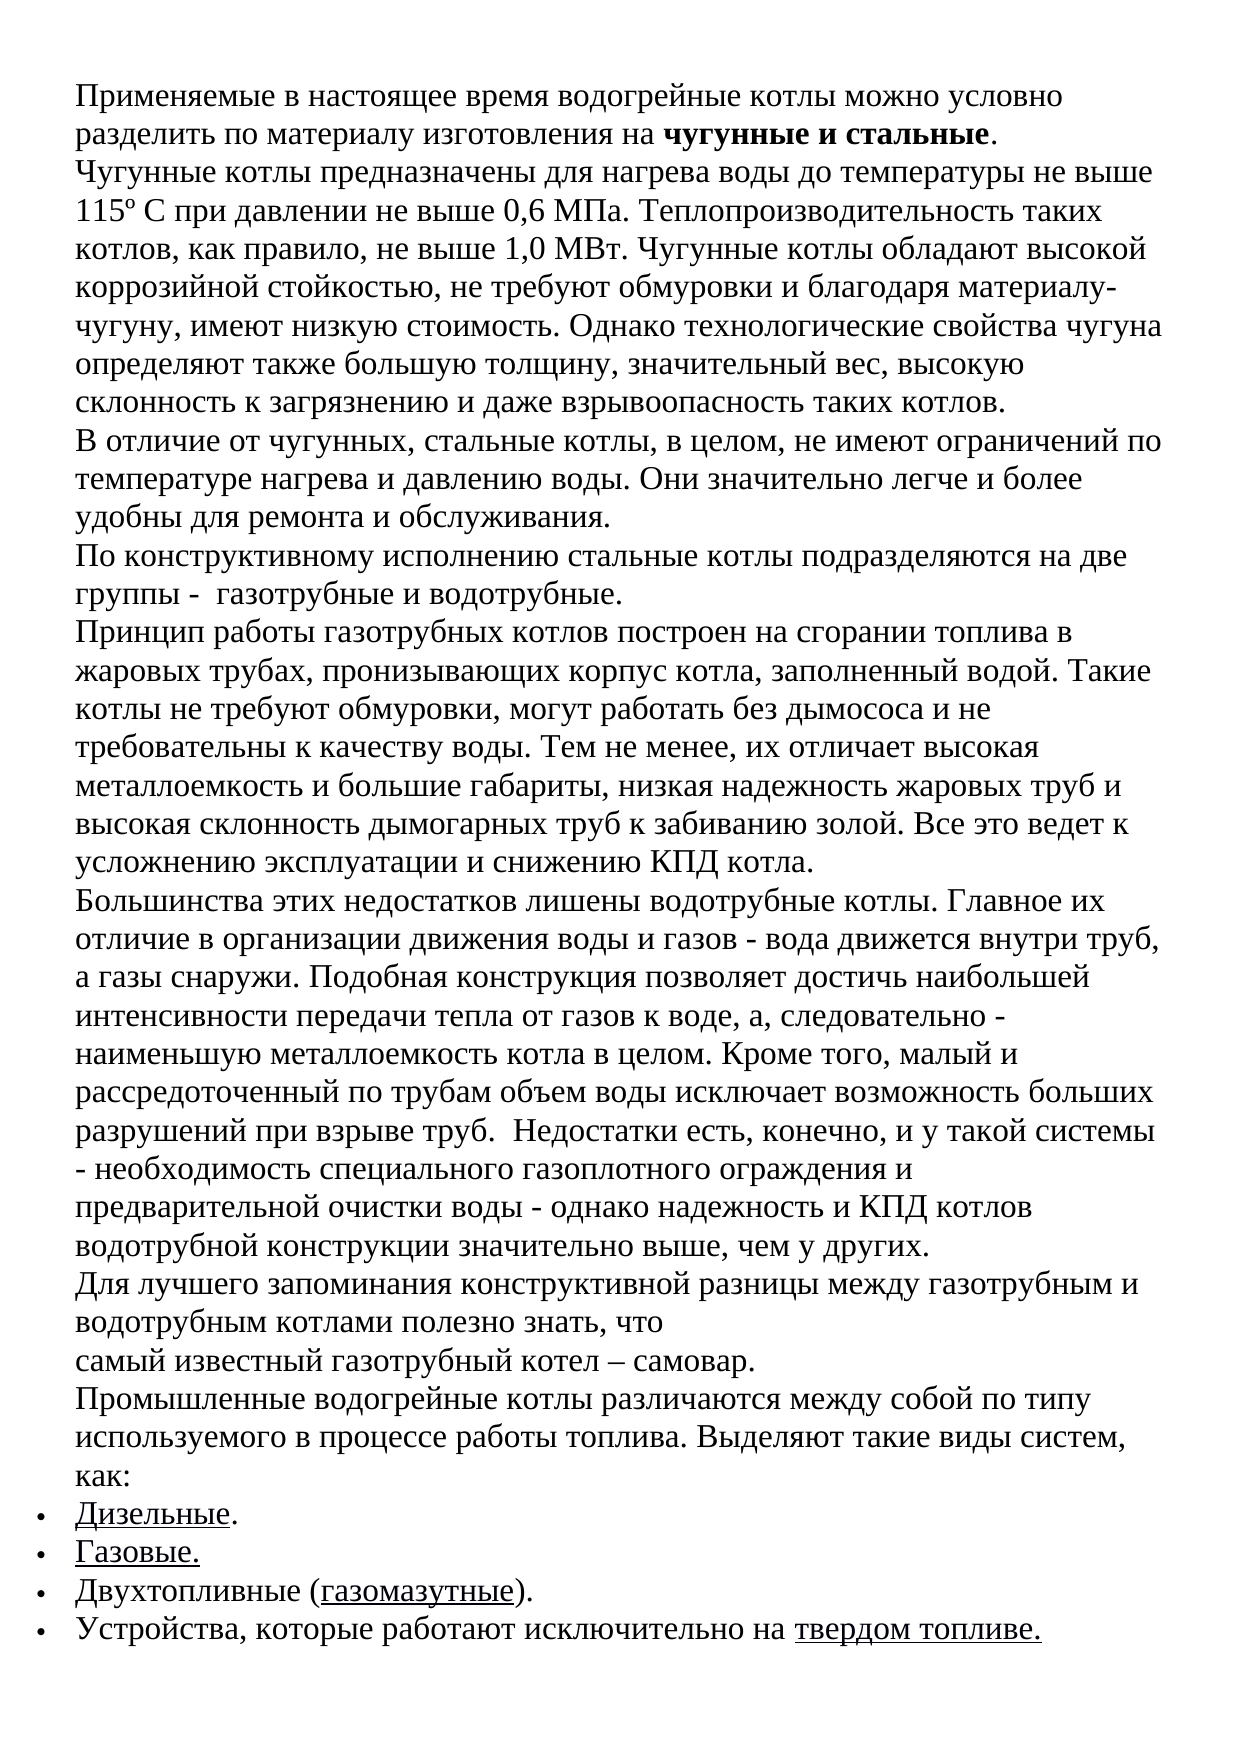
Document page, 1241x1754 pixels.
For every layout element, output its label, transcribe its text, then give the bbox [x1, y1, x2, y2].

text самый известный газотрубный котел – самовар. [75, 1340, 1165, 1378]
text Применяемые в настоящее время водогрейные котлы можно условно разделить по материалу изготовления на чугунные и стальные. Чугунные котлы предназначены для нагрева воды до температуры не выше 115º C при давлении не выше 0,6 МПа. Теплопроизводительность таких котлов, как правило, не выше 1,0 МВт. Чугунные котлы обладают высокой коррозийной стойкостью, не требуют обмуровки и благодаря материалу-чугуну, имеют низкую стоимость. Однако технологические свойства чугуна определяют также большую толщину, значительный вес, высокую склонность к загрязнению и даже взрывоопасность таких котлов. В отличие от чугунных, стальные котлы, в целом, не имеют ограничений по температуре нагрева и давлению воды. Они значительно легче и более удобны для ремонта и обслуживания. [75, 75, 1165, 535]
text По конструктивному исполнению стальные котлы подразделяются на две группы - газотрубные и водотрубные. [75, 535, 1165, 612]
list Устройства, которые работают исключительно на твердом топливе. [37, 1608, 1165, 1647]
list Дизельные. [37, 1493, 1165, 1532]
text Промышленные водогрейные котлы различаются между собой по типу используемого в процессе работы топлива. Выделяют такие виды систем, как: [75, 1378, 1165, 1493]
list Газовые. [37, 1532, 1165, 1570]
text Принцип работы газотрубных котлов построен на сгорании топлива в жаровых трубах, пронизывающих корпус котла, заполненный водой. Такие котлы не требуют обмуровки, могут работать без дымососа и не требовательны к качеству воды. Тем не менее, их отличает высокая металлоемкость и большие габариты, низкая надежность жаровых труб и высокая склонность дымогарных труб к забиванию золой. Все это ведет к усложнению эксплуатации и снижению КПД котла. [75, 612, 1165, 880]
text Для лучшего запоминания конструктивной разницы между газотрубным и водотрубным котлами полезно знать, что [75, 1263, 1165, 1340]
list Двухтопливные (газомазутные). [37, 1570, 1165, 1608]
text Большинства этих недостатков лишены водотрубные котлы. Главное их отличие в организации движения воды и газов - вода движется внутри труб, а газы снаружи. Подобная конструкция позволяет достичь наибольшей интенсивности передачи тепла от газов к воде, а, следовательно - наименьшую металлоемкость котла в целом. Кроме того, малый и рассредоточенный по трубам объем воды исключает возможность больших разрушений при взрыве труб. Недостатки есть, конечно, и у такой системы - необходимость специального газоплотного ограждения и предварительной очистки воды - однако надежность и КПД котлов водотрубной конструкции значительно выше, чем у других. [75, 880, 1165, 1263]
